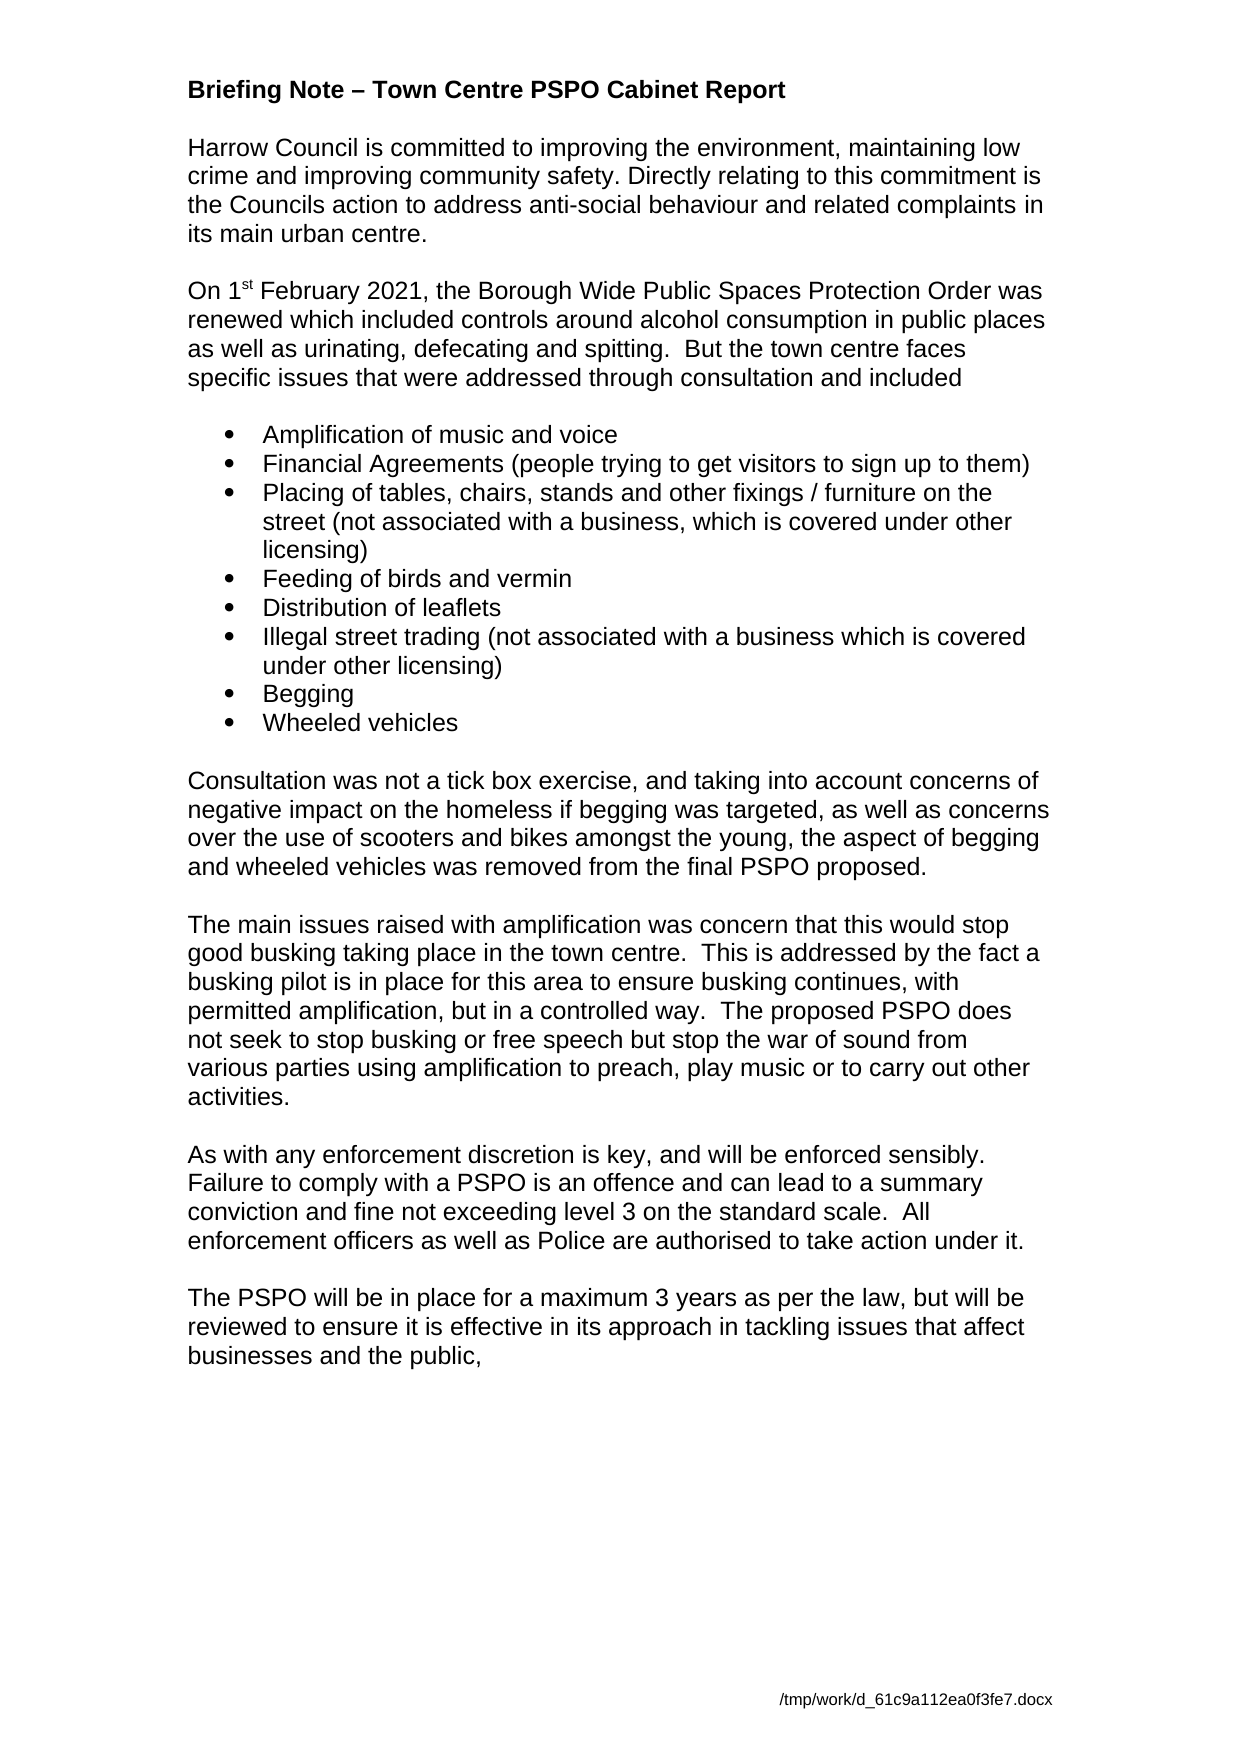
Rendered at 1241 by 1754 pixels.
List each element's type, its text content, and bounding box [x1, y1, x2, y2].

text As with any enforcement discretion is key, and will be enforced sensibly. [187, 1139, 1053, 1168]
list Wheeled vehicles [225, 708, 1053, 737]
list Begging [225, 679, 1053, 708]
text The main issues raised with amplification was concern that this would stop good busking taking place in the town centre. This is addressed by the fact a busking pilot is in place for this area to ensure busking continues, with permitted amplification, but in a controlled way. The proposed PSPO does not seek to stop busking or free speech but stop the war of sound from various parties using amplification to preach, play music or to carry out other activities. [187, 909, 1053, 1111]
text Briefing Note – Town Centre PSPO Cabinet Report [187, 75, 1053, 104]
list Distribution of leaflets [225, 593, 1053, 622]
text The PSPO will be in place for a maximum 3 years as per the law, but will be reviewed to ensure it is effective in its approach in tackling issues that affect businesses and the public, [187, 1283, 1053, 1369]
list Amplification of music and voice [225, 420, 1053, 449]
text Failure to comply with a PSPO is an offence and can lead to a summary conviction and fine not exceeding level 3 on the standard scale. All enforcement officers as well as Police are authorised to take action under it. [187, 1168, 1053, 1254]
text Consultation was not a tick box exercise, and taking into account concerns of negative impact on the homeless if begging was targeted, as well as concerns over the use of scooters and bikes amongst the young, the aspect of begging and wheeled vehicles was removed from the final PSPO proposed. [187, 766, 1053, 881]
text Harrow Council is committed to improving the environment, maintaining low crime and improving community safety. Directly relating to this commitment is the Councils action to address anti-social behaviour and related complaints in its main urban centre. [187, 132, 1053, 247]
list Financial Agreements (people trying to get visitors to sign up to them) [225, 449, 1053, 478]
text On 1st February 2021, the Borough Wide Public Spaces Protection Order was renewed which included controls around alcohol consumption in public places as well as urinating, defecating and spitting. But the town centre faces specific issues that were addressed through consultation and included [187, 276, 1053, 391]
list Feeding of birds and vermin [225, 564, 1053, 593]
list Placing of tables, chairs, stands and other fixings / furniture on the street (not associated with a business, which is covered under other licensing) [225, 478, 1053, 564]
list Illegal street trading (not associated with a business which is covered under other licensing) [225, 622, 1053, 679]
